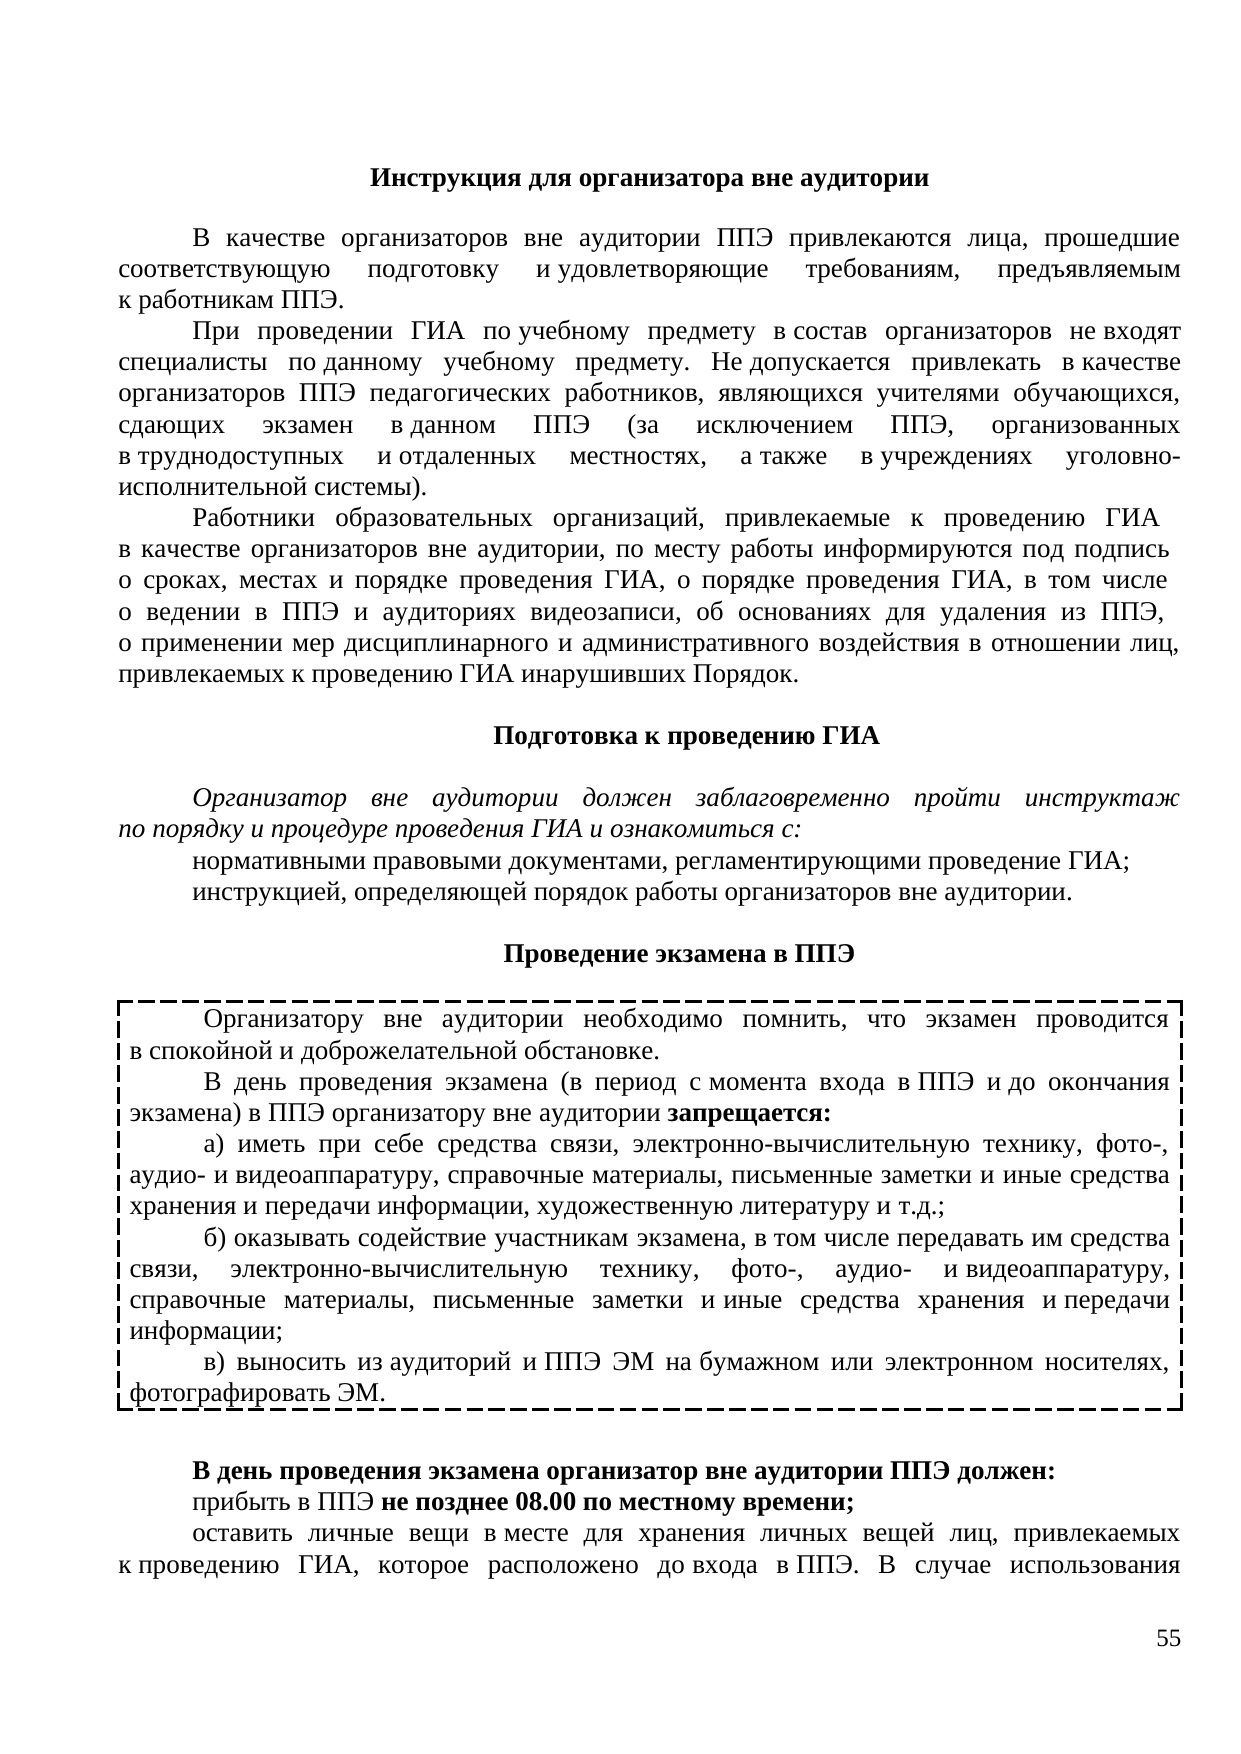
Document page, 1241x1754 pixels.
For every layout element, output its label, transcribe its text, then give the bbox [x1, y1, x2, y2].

text Проведение экзамена в ППЭ [118, 937, 1181, 968]
text Подготовка к проведению ГИА [118, 719, 1181, 750]
text Работники образовательных организаций, привлекаемые к проведению ГИА в качестве организаторов вне аудитории, по месту работы информируются под подпись о сроках, местах и порядке проведения ГИА, о порядке проведения ГИА, в том числе о ведении в ППЭ и аудиториях видеозаписи, об основаниях для удаления из ППЭ, о применении мер дисциплинарного и административного воздействия в отношении лиц, привлекаемых к проведению ГИА инарушивших Порядок. [118, 501, 1181, 688]
text нормативными правовыми документами, регламентирующими проведение ГИА; [118, 844, 1181, 875]
text При проведении ГИА по учебному предмету в состав организаторов не входят специалисты по данному учебному предмету. Не допускается привлекать в качестве организаторов ППЭ педагогических работников, являющихся учителями обучающихся, сдающих экзамен в данном ППЭ (за исключением ППЭ, организованных в труднодоступных и отдаленных местностях, а также в учреждениях уголовно-исполнительной системы). [118, 314, 1181, 501]
text инструкцией, определяющей порядок работы организаторов вне аудитории. [118, 875, 1181, 906]
text Инструкция для организатора вне аудитории [118, 161, 1181, 192]
text прибыть в ППЭ не позднее 08.00 по местному времени; [118, 1485, 1181, 1517]
text В день проведения экзамена организатор вне аудитории ППЭ должен: [118, 1454, 1181, 1485]
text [118, 1517, 1181, 1579]
text В качестве организаторов вне аудитории ППЭ привлекаются лица, прошедшие соответствующую подготовку и удовлетворяющие требованиям, предъявляемым к работникам ППЭ. [118, 221, 1181, 314]
table_header Организатору вне аудитории необходимо помнить, что экзамен проводится в спокойной и доброжелательной обстановке. В день проведения экзамена (в период с момента входа в ППЭ и до окончания экзамена) в ППЭ организатору вне аудитории запрещается: а) иметь при себе средства связи, электронно-вычислительную технику, фото-, аудио- и видеоаппаратуру, справочные материалы, письменные заметки и иные средства хранения и передачи информации, художественную литературу и т.д.; б) оказывать содействие участникам экзамена, в том числе передавать им средства связи, электронно-вычислительную технику, фото-, аудио- и видеоаппаратуру, справочные материалы, письменные заметки и иные средства хранения и передачи информации; в) выносить из аудиторий и ППЭ ЭМ на бумажном или электронном носителях, фотографировать ЭМ. [118, 1000, 1181, 1407]
text Организатор вне аудитории должен заблаговременно пройти инструктаж по порядку и процедуре проведения ГИА и ознакомиться с: [118, 781, 1181, 844]
